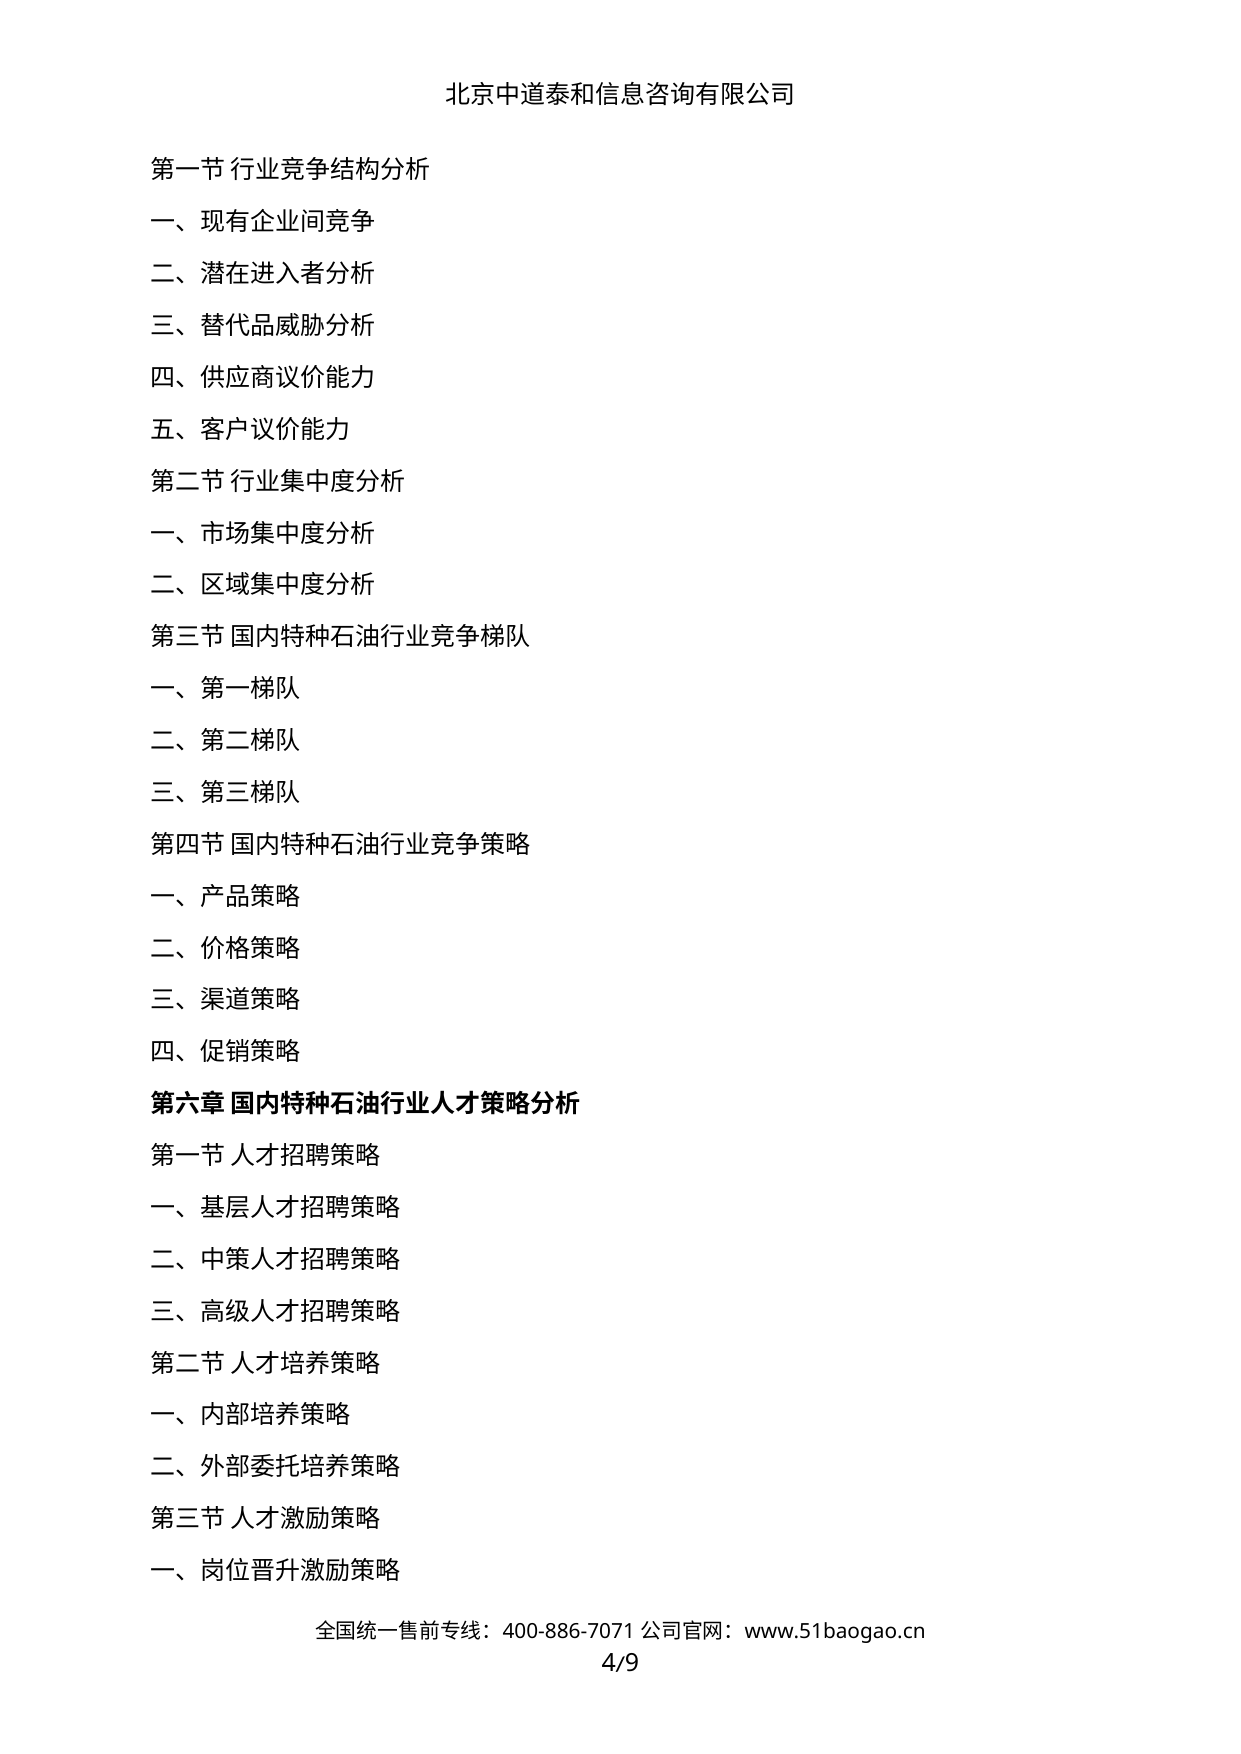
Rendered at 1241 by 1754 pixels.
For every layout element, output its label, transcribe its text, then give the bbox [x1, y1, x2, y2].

text 第四节 国内特种石油行业竞争策略 [150, 824, 1090, 861]
text 第一节 行业竞争结构分析 [150, 150, 1090, 186]
text 三、高级人才招聘策略 [150, 1291, 1090, 1327]
text 一、第一梯队 [150, 669, 1090, 705]
text 第三节 人才激励策略 [150, 1499, 1090, 1535]
text 第二节 人才培养策略 [150, 1343, 1090, 1379]
text 第六章 国内特种石油行业人才策略分析 [150, 1084, 1090, 1120]
text 四、促销策略 [150, 1032, 1090, 1068]
text 第一节 人才招聘策略 [150, 1136, 1090, 1172]
text 二、区域集中度分析 [150, 565, 1090, 601]
text 二、价格策略 [150, 928, 1090, 964]
text 二、中策人才招聘策略 [150, 1239, 1090, 1276]
text 一、基层人才招聘策略 [150, 1187, 1090, 1224]
text 二、第二梯队 [150, 721, 1090, 757]
text 三、替代品威胁分析 [150, 306, 1090, 342]
text 五、客户议价能力 [150, 409, 1090, 446]
text 四、供应商议价能力 [150, 357, 1090, 394]
text 一、市场集中度分析 [150, 513, 1090, 549]
text 一、岗位晋升激励策略 [150, 1551, 1090, 1587]
text 一、产品策略 [150, 876, 1090, 912]
text 一、现有企业间竞争 [150, 202, 1090, 238]
text 第三节 国内特种石油行业竞争梯队 [150, 617, 1090, 653]
text 二、潜在进入者分析 [150, 254, 1090, 290]
text 三、渠道策略 [150, 980, 1090, 1016]
text 一、内部培养策略 [150, 1395, 1090, 1431]
text 二、外部委托培养策略 [150, 1447, 1090, 1483]
text 第二节 行业集中度分析 [150, 461, 1090, 497]
text 三、第三梯队 [150, 772, 1090, 809]
